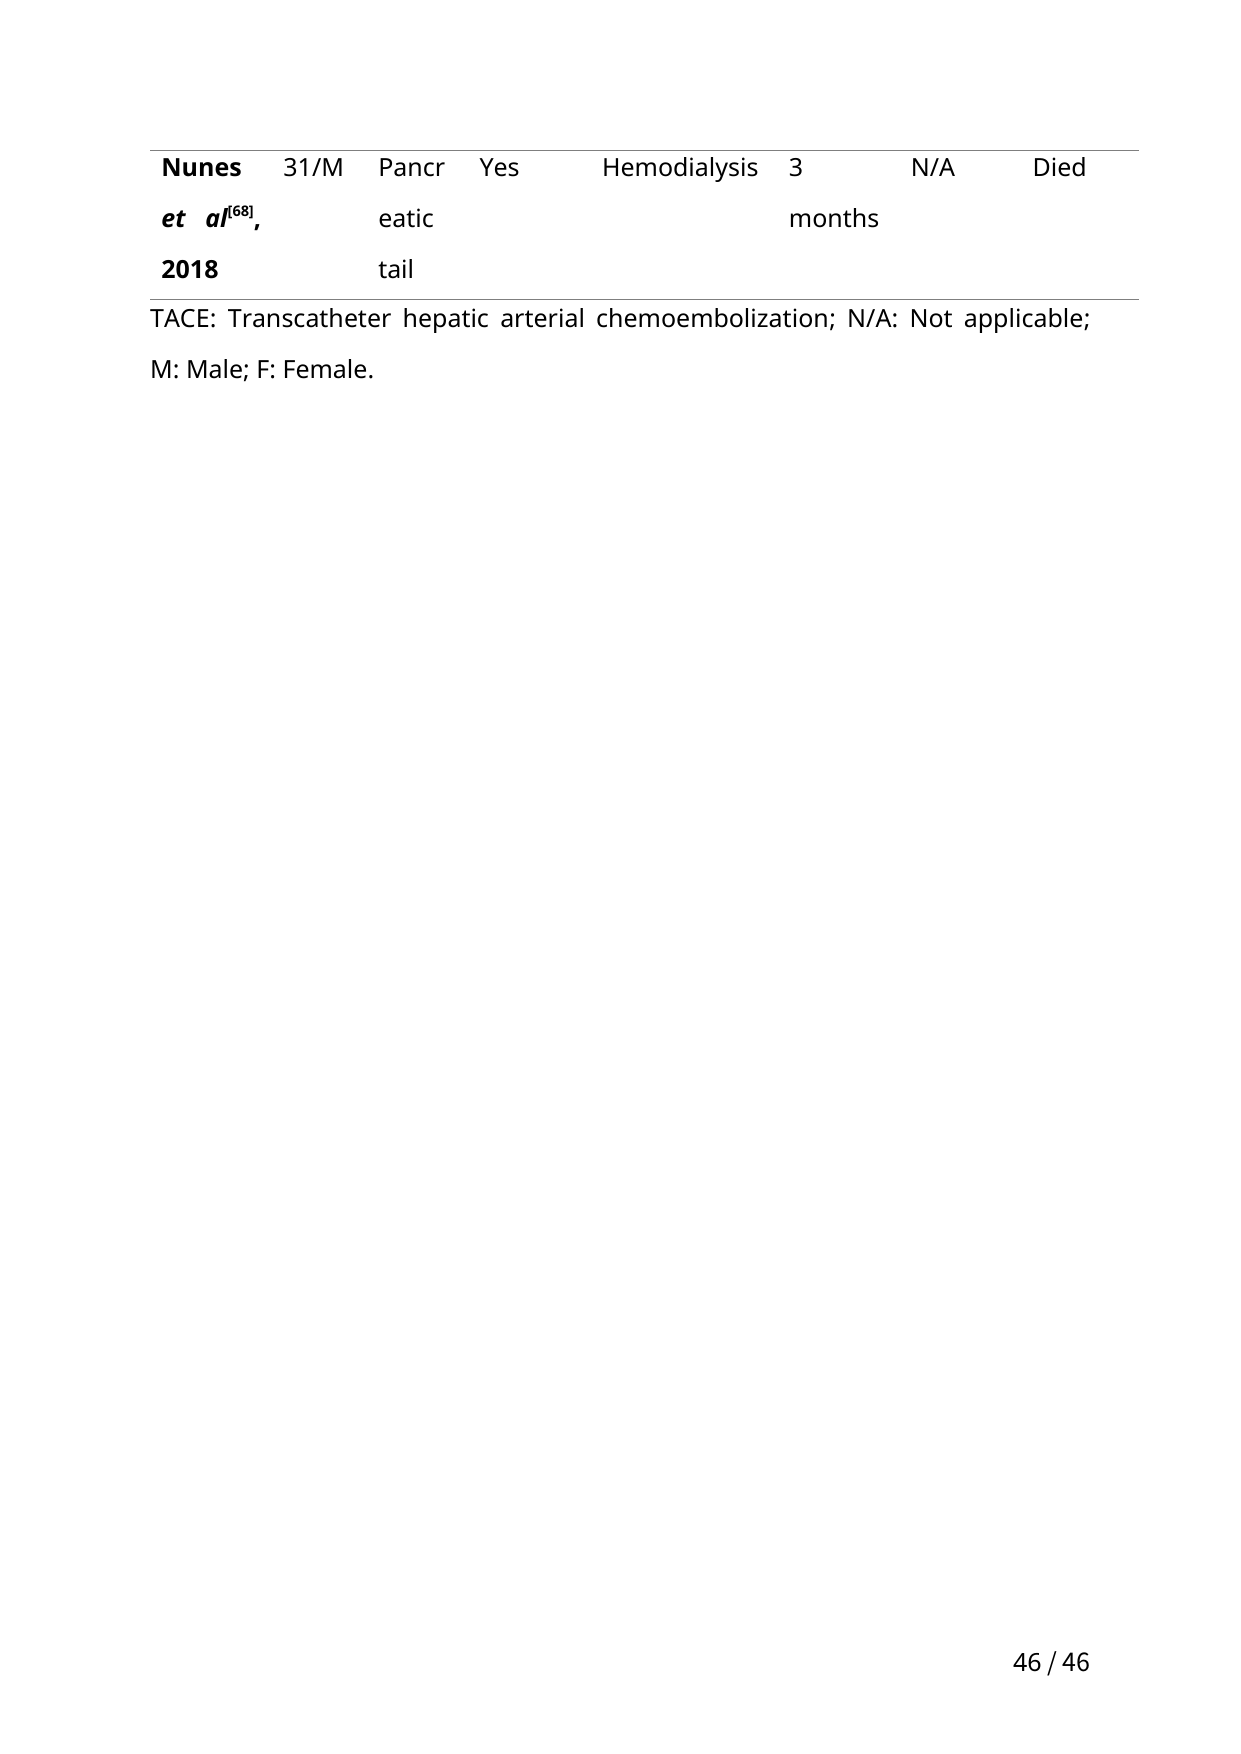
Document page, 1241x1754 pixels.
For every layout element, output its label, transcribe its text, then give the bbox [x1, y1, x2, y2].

text TACE: Transcatheter hepatic arterial chemoembolization; N/A: Not applicable; M: Male; F: Female. [150, 300, 1090, 385]
table_cell 31/M [272, 151, 367, 299]
table_cell Yes [468, 151, 591, 299]
table_cell Died [1021, 151, 1139, 299]
table_cell 3 months [778, 151, 899, 299]
table_cell N/A [899, 151, 1021, 299]
table_cell Nunes et al[68], 2018 [150, 151, 272, 299]
table_cell Hemodialysis [591, 151, 777, 299]
table_cell Pancreatic tail [367, 151, 468, 299]
